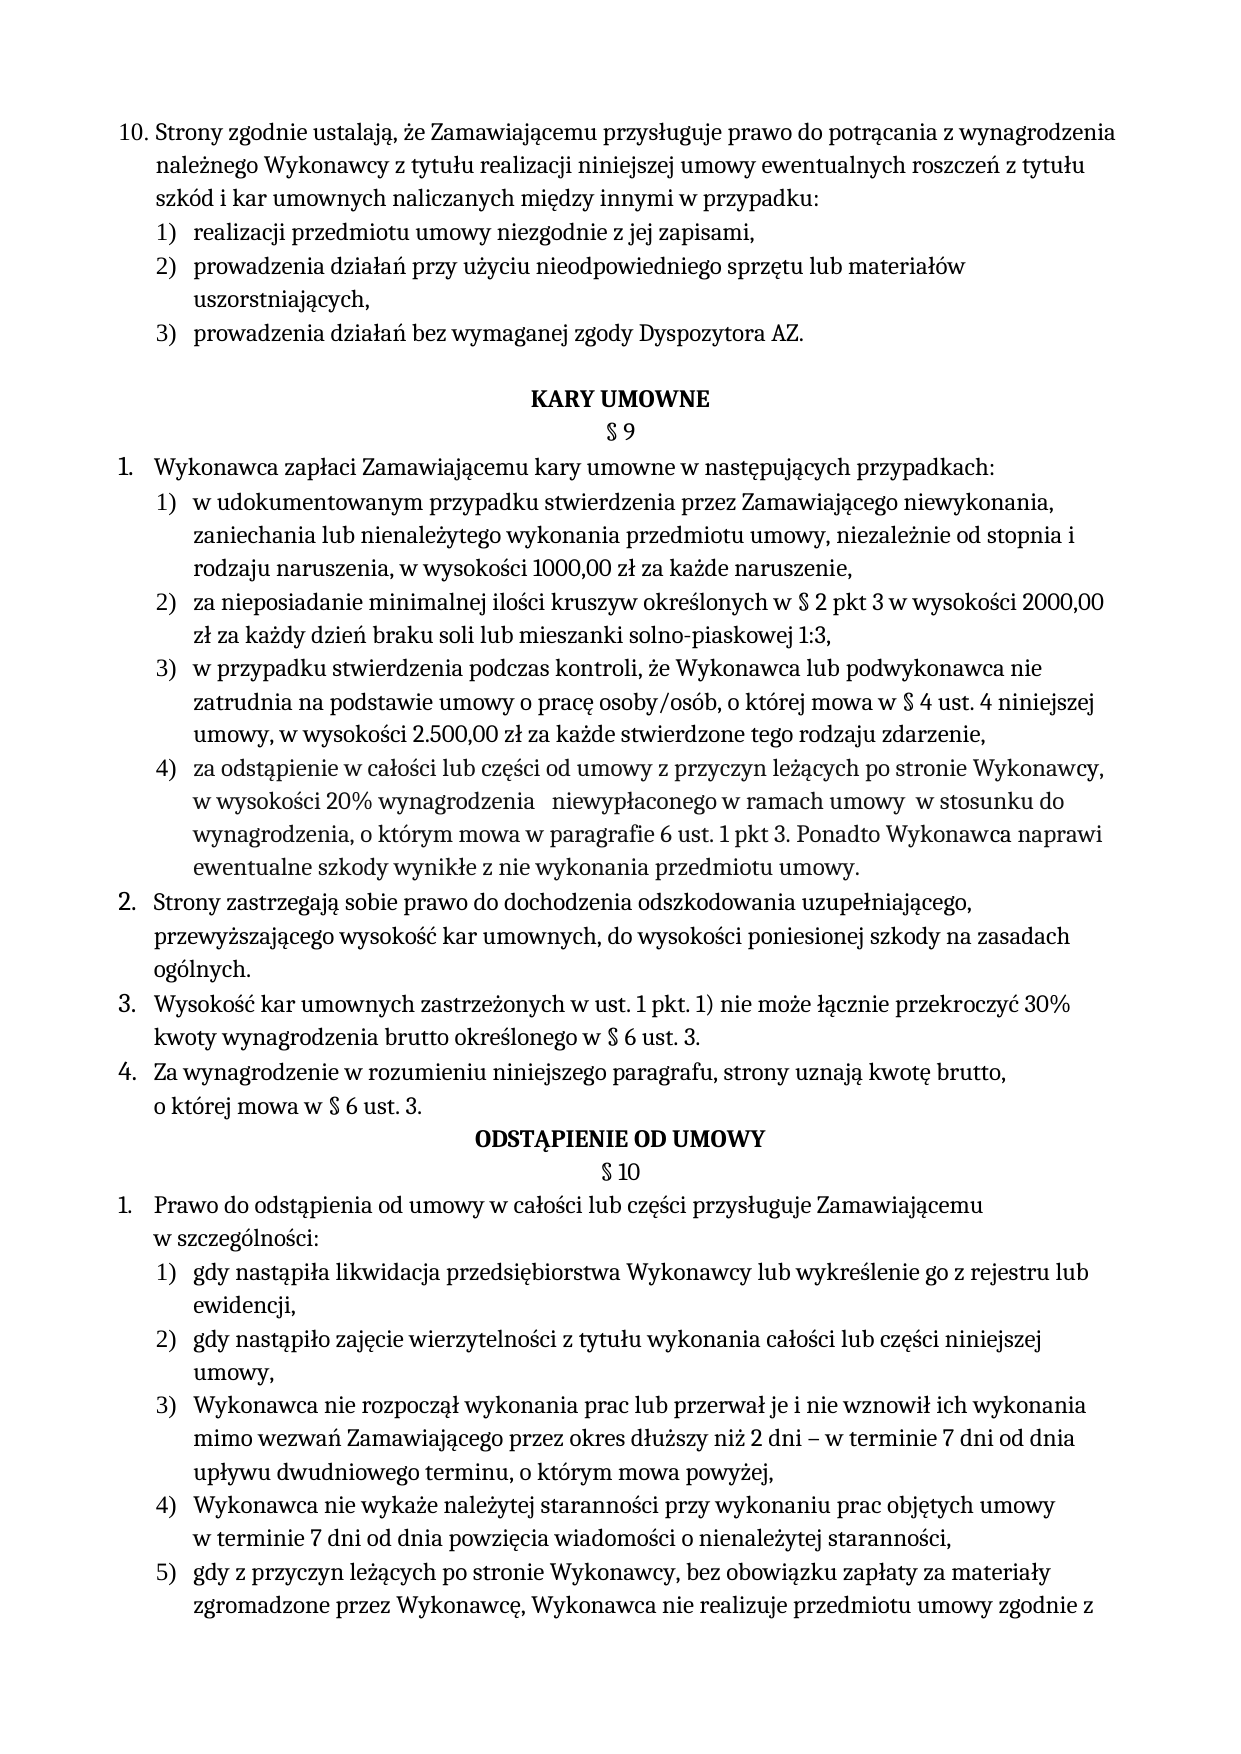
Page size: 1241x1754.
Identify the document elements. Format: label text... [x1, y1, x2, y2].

list Wykonawca nie rozpoczął wykonania prac lub przerwał je i nie wznowił ich wykonania mimo wezwań Zamawiającego przez okres dłuższy niż 2 dni – w terminie 7 dni od dnia upływu dwudniowego terminu, o którym mowa powyżej, [156, 1391, 1122, 1486]
list Strony zastrzegają sobie prawo do dochodzenia odszkodowania uzupełniającego, przewyższającego wysokość kar umownych, do wysokości poniesionej szkody na zasadach ogólnych. [118, 886, 1122, 983]
list Wysokość kar umownych zastrzeżonych w ust. 1 pkt. 1) nie może łącznie przekroczyć 30% kwoty wynagrodzenia brutto określonego w § 6 ust. 3. [118, 988, 1122, 1052]
list gdy nastąpiło zajęcie wierzytelności z tytułu wykonania całości lub części niniejszej umowy, [156, 1324, 1122, 1386]
list za nieposiadanie minimalnej ilości kruszyw określonych w § 2 pkt 3 w wysokości 2000,00 zł za każdy dzień braku soli lub mieszanki solno-piaskowej 1:3, [156, 587, 1122, 649]
text KARY UMOWNE [118, 385, 1122, 414]
list Wykonawca zapłaci Zamawiającemu kary umowne w następujących przypadkach: [118, 451, 1122, 482]
list Wykonawca nie wykaże należytej staranności przy wykonaniu prac objętych umowy w terminie 7 dni od dnia powzięcia wiadomości o nienależytej staranności, [156, 1490, 1122, 1553]
list realizacji przedmiotu umowy niezgodnie z jej zapisami, [156, 217, 1122, 247]
text § 10 [118, 1158, 1122, 1186]
list prowadzenia działań bez wymaganej zgody Dyspozytora AZ. [156, 318, 1122, 348]
list gdy nastąpiła likwidacja przedsiębiorstwa Wykonawcy lub wykreślenie go z rejestru lub ewidencji, [156, 1257, 1122, 1319]
list za odstąpienie w całości lub części od umowy z przyczyn leżących po stronie Wykonawcy, w wysokości 20% wynagrodzenia niewypłaconego w ramach umowy w stosunku do wynagrodzenia, o którym mowa w paragrafie 6 ust. 1 pkt 3. Ponadto Wykonawca naprawi ewentualne szkody wynikłe z nie wykonania przedmiotu umowy. [156, 753, 1122, 882]
list w udokumentowanym przypadku stwierdzenia przez Zamawiającego niewykonania, zaniechania lub nienależytego wykonania przedmiotu umowy, niezależnie od stopnia i rodzaju naruszenia, w wysokości 1000,00 zł za każde naruszenie, [156, 487, 1122, 582]
text ODSTĄPIENIE OD UMOWY [118, 1125, 1122, 1153]
list w przypadku stwierdzenia podczas kontroli, że Wykonawca lub podwykonawca nie zatrudnia na podstawie umowy o pracę osoby/osób, o której mowa w § 4 ust. 4 niniejszej umowy, w wysokości 2.500,00 zł za każde stwierdzone tego rodzaju zdarzenie, [156, 653, 1122, 749]
list Za wynagrodzenie w rozumieniu niniejszego paragrafu, strony uznają kwotę brutto, o której mowa w § 6 ust. 3. [118, 1056, 1122, 1120]
list Prawo do odstąpienia od umowy w całości lub części przysługuje Zamawiającemu w szczególności: [118, 1191, 1122, 1252]
list Strony zgodnie ustalają, że Zamawiającemu przysługuje prawo do potrącania z wynagrodzenia należnego Wykonawcy z tytułu realizacji niniejszej umowy ewentualnych roszczeń z tytułu szkód i kar umownych naliczanych między innymi w przypadku: [118, 118, 1122, 213]
text § 9 [118, 418, 1122, 447]
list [156, 1557, 1122, 1620]
list prowadzenia działań przy użyciu nieodpowiedniego sprzętu lub materiałów uszorstniających, [156, 251, 1122, 314]
